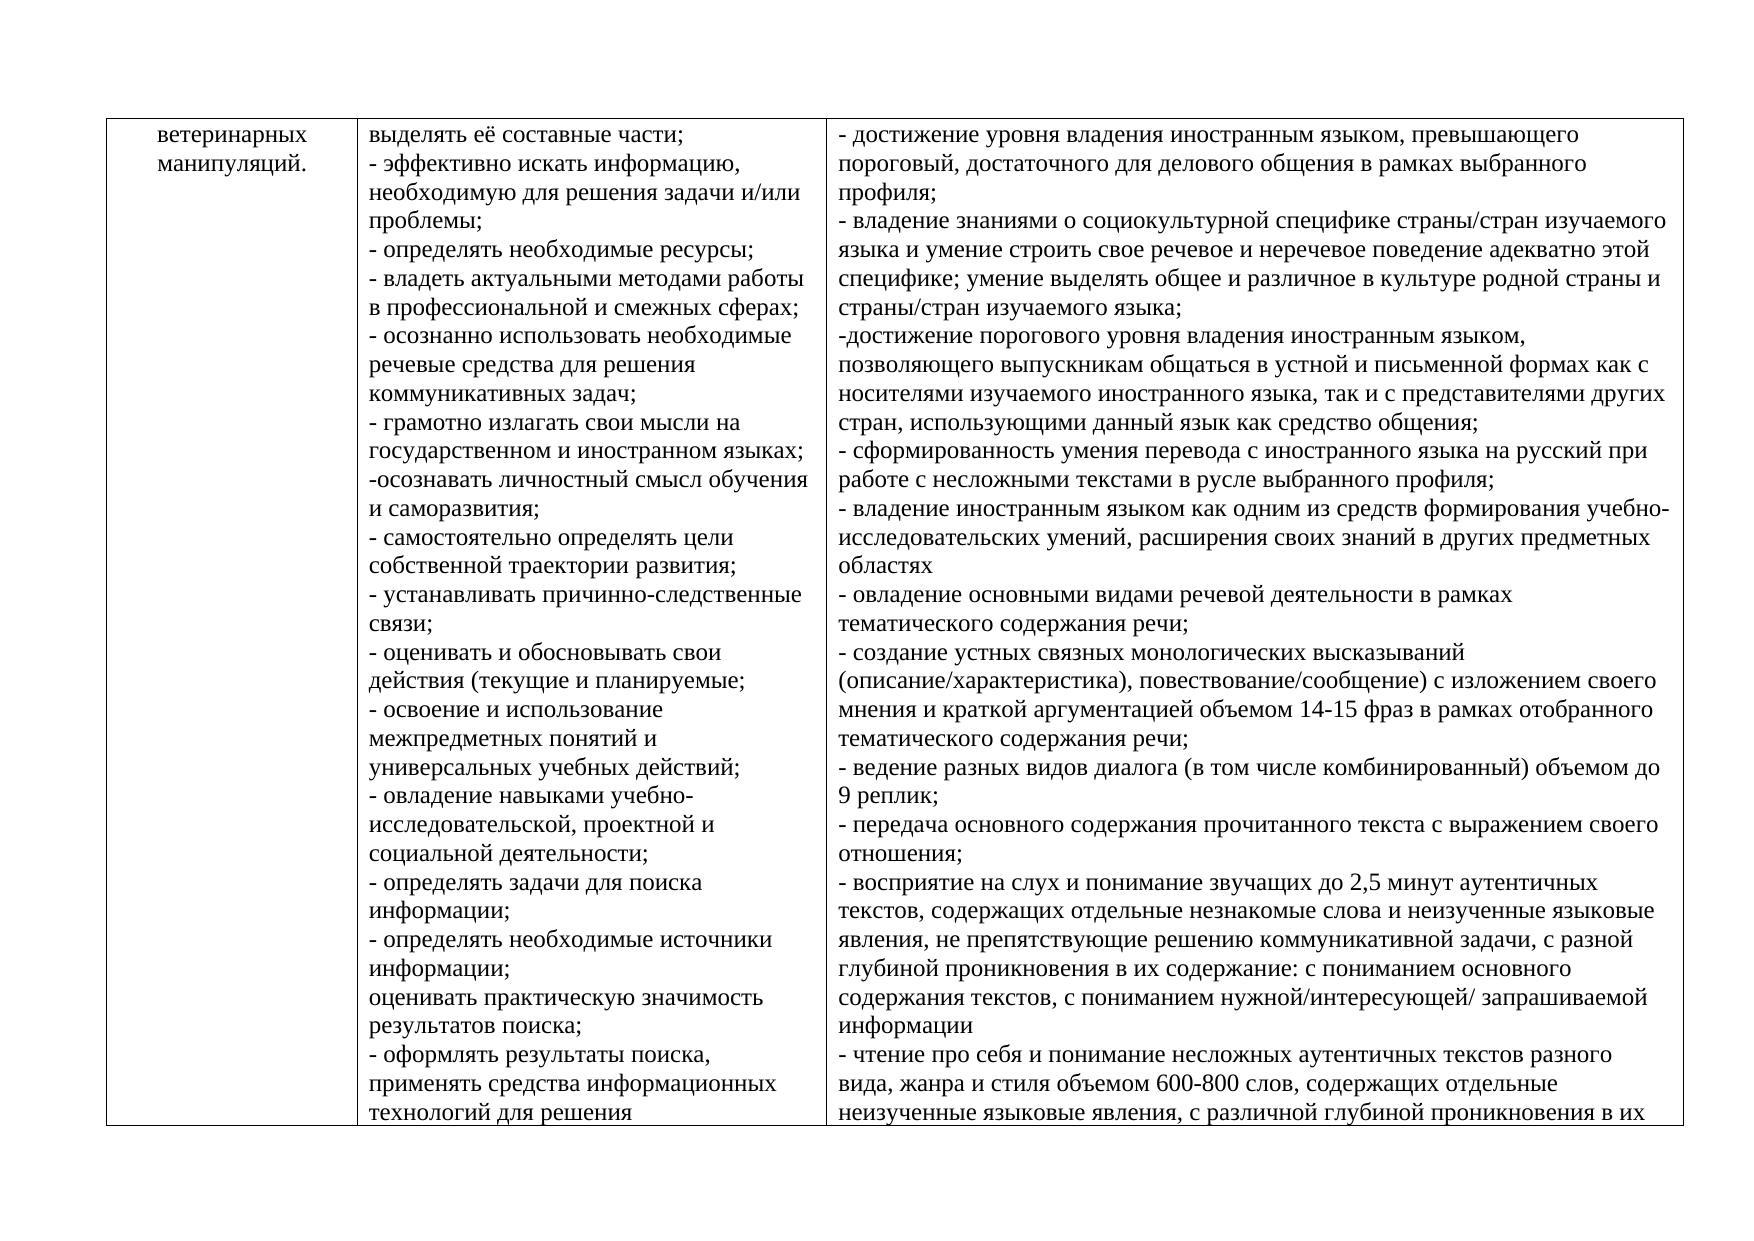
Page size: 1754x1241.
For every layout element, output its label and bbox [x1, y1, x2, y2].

table_cell [107, 119, 357, 1125]
table_cell [358, 119, 826, 1125]
table_cell [827, 119, 1683, 1125]
